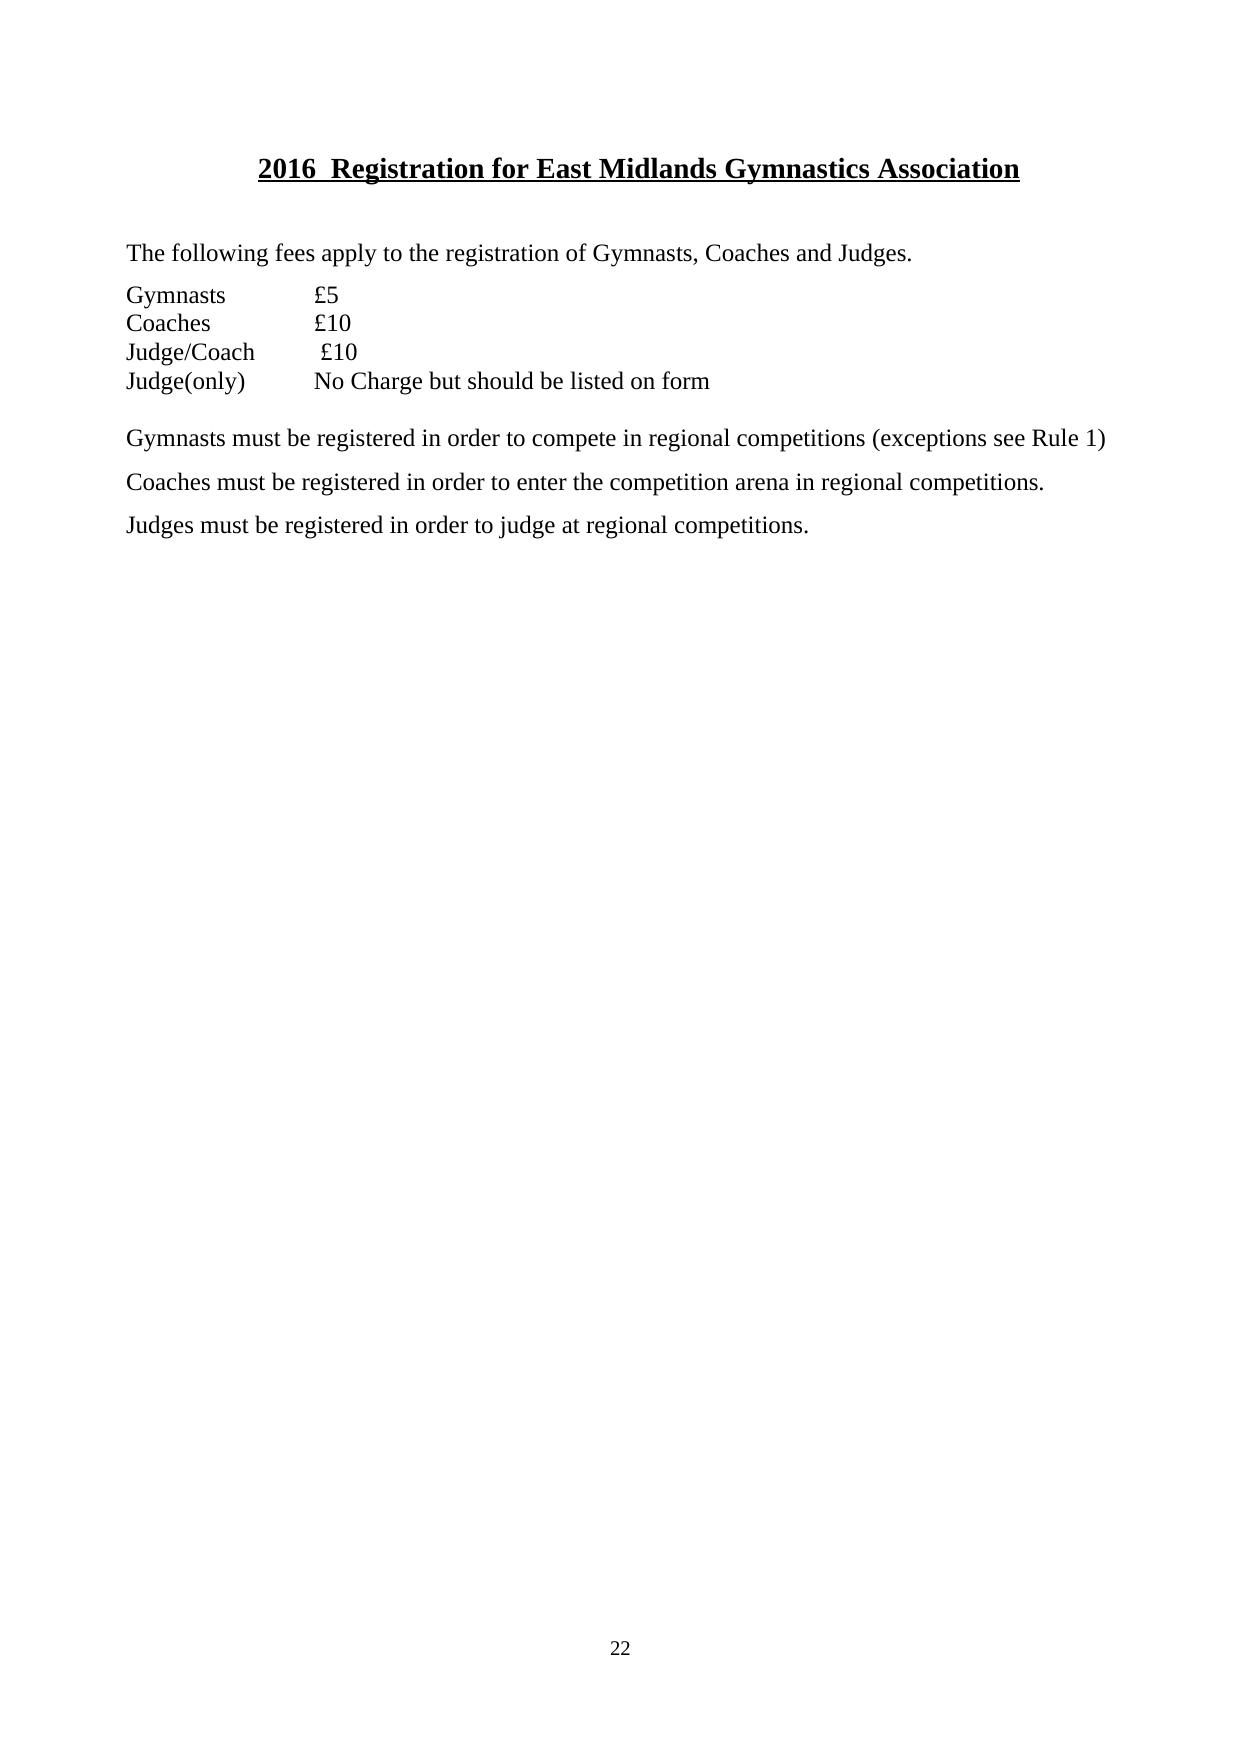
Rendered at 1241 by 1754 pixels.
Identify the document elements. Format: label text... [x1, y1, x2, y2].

text The following fees apply to the registration of Gymnasts, Coaches and Judges. [126, 238, 1152, 267]
text 2016 Registration for East Midlands Gymnastics Association [126, 151, 1152, 185]
text Gymnasts £5 [126, 280, 1152, 308]
text Coaches must be registered in order to enter the competition arena in regional competitions. [126, 467, 1152, 495]
text Coaches £10 [126, 308, 1152, 337]
text Judge/Coach £10 [126, 337, 1152, 366]
text Gymnasts must be registered in order to compete in regional competitions (exceptions see Rule 1) [126, 423, 1152, 452]
text Judge(only) No Charge but should be listed on form [126, 366, 1152, 395]
text Judges must be registered in order to judge at regional competitions. [126, 510, 1152, 538]
